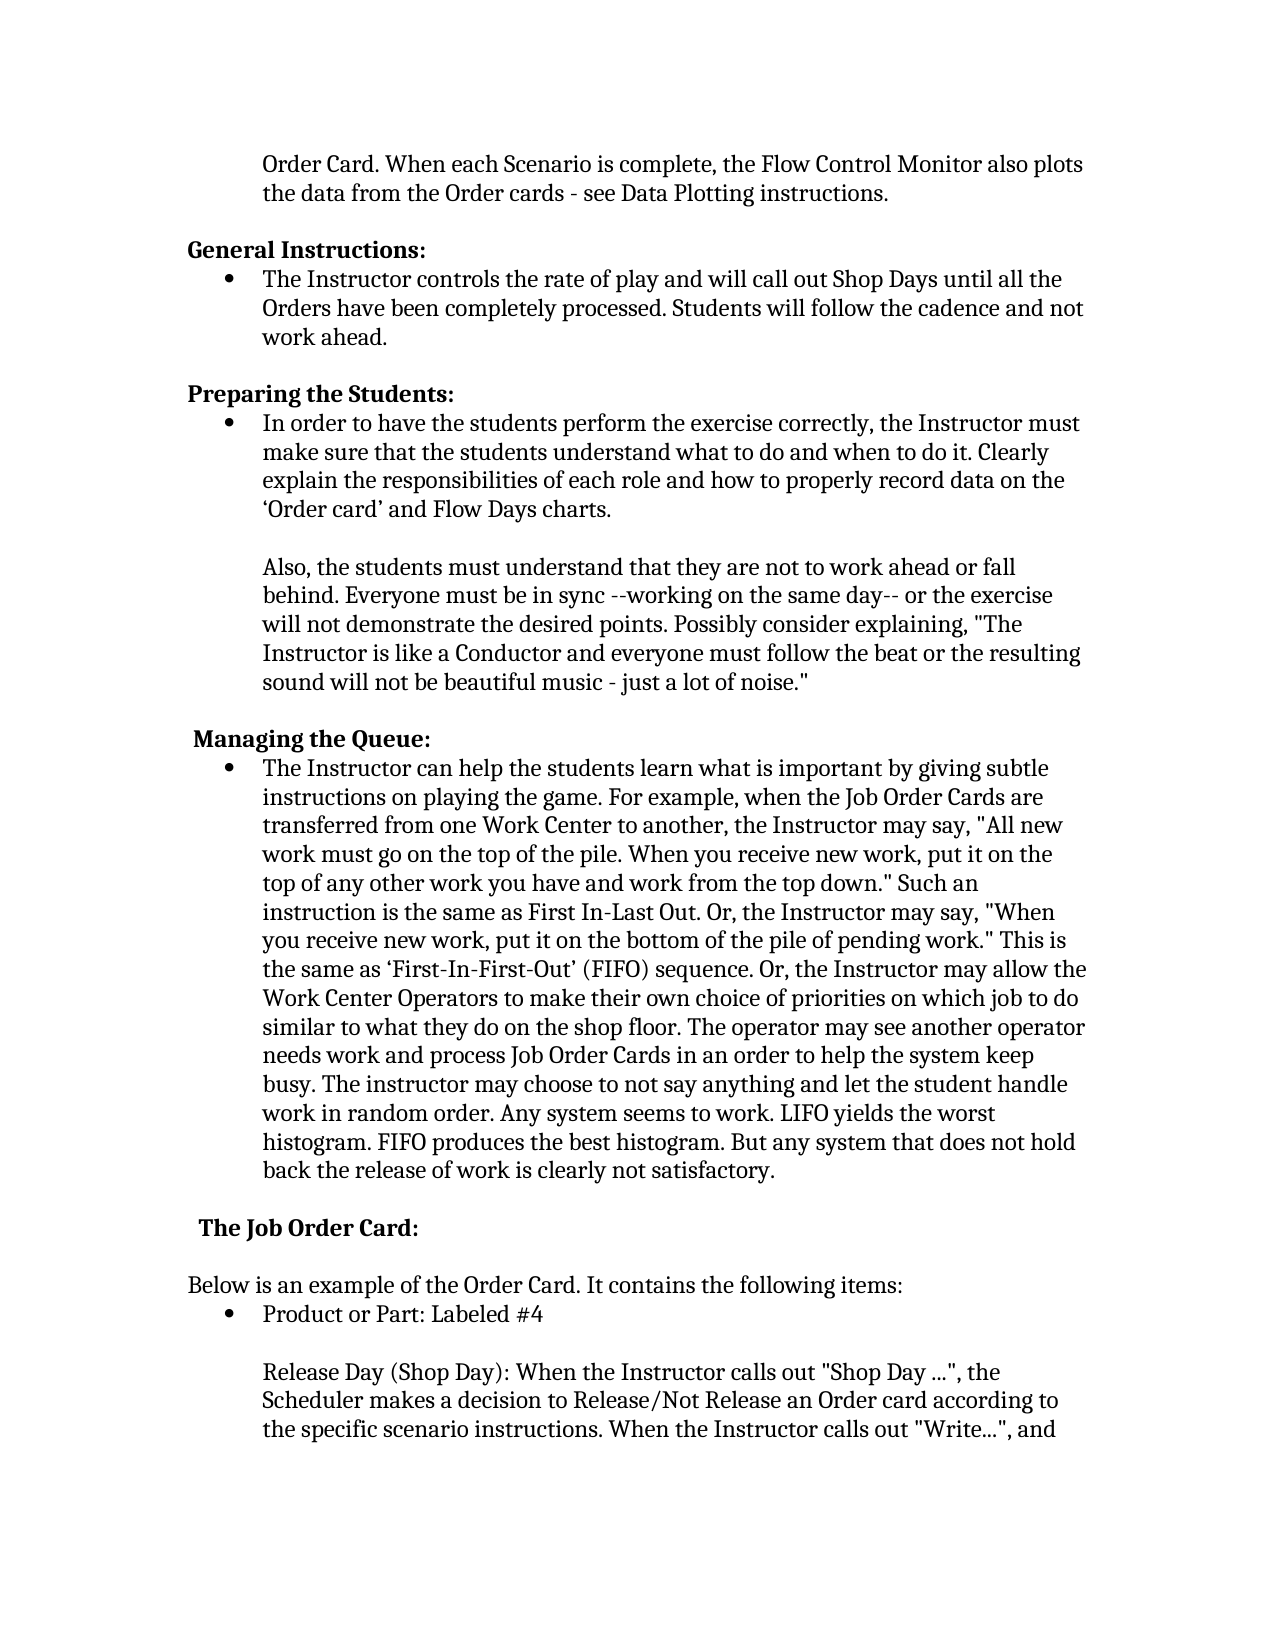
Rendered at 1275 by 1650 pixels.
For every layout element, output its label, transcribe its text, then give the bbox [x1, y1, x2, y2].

text General Instructions: [187, 236, 1087, 265]
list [225, 150, 1087, 207]
text Below is an example of the Order Card. It contains the following items: [187, 1271, 1087, 1300]
text Also, the students must understand that they are not to work ahead or fall behind. Everyone must be in sync --working on the same day-- or the exercise will not demonstrate the desired points. Possibly consider explaining, "The Instructor is like a Conductor and everyone must follow the beat or the resulting sound will not be beautiful music - just a lot of noise." [262, 552, 1087, 696]
text Preparing the Students: [187, 380, 1087, 409]
list The Instructor can help the students learn what is important by giving subtle instructions on playing the game. For example, when the Job Order Cards are transferred from one Work Center to another, the Instructor may say, "All new work must go on the top of the pile. When you receive new work, put it on the top of any other work you have and work from the top down." Such an instruction is the same as First In-Last Out. Or, the Instructor may say, "When you receive new work, put it on the bottom of the pile of pending work." This is the same as ‘First-In-First-Out’ (FIFO) sequence. Or, the Instructor may allow the Work Center Operators to make their own choice of priorities on which job to do similar to what they do on the shop floor. The operator may see another operator needs work and process Job Order Cards in an order to help the system keep busy. The instructor may choose to not say anything and let the student handle work in random order. Any system seems to work. LIFO yields the worst histogram. FIFO produces the best histogram. But any system that does not hold back the release of work is clearly not satisfactory. [225, 754, 1087, 1185]
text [262, 1357, 1087, 1444]
list In order to have the students perform the exercise correctly, the Instructor must make sure that the students understand what to do and when to do it. Clearly explain the responsibilities of each role and how to properly record data on the ‘Order card’ and Flow Days charts. [225, 409, 1087, 524]
list Product or Part: Labeled #4 [225, 1300, 1087, 1329]
text The Job Order Card: [187, 1214, 1087, 1242]
list The Instructor controls the rate of play and will call out Shop Days until all the Orders have been completely processed. Students will follow the cadence and not work ahead. [225, 265, 1087, 351]
text Managing the Queue: [187, 725, 1087, 754]
